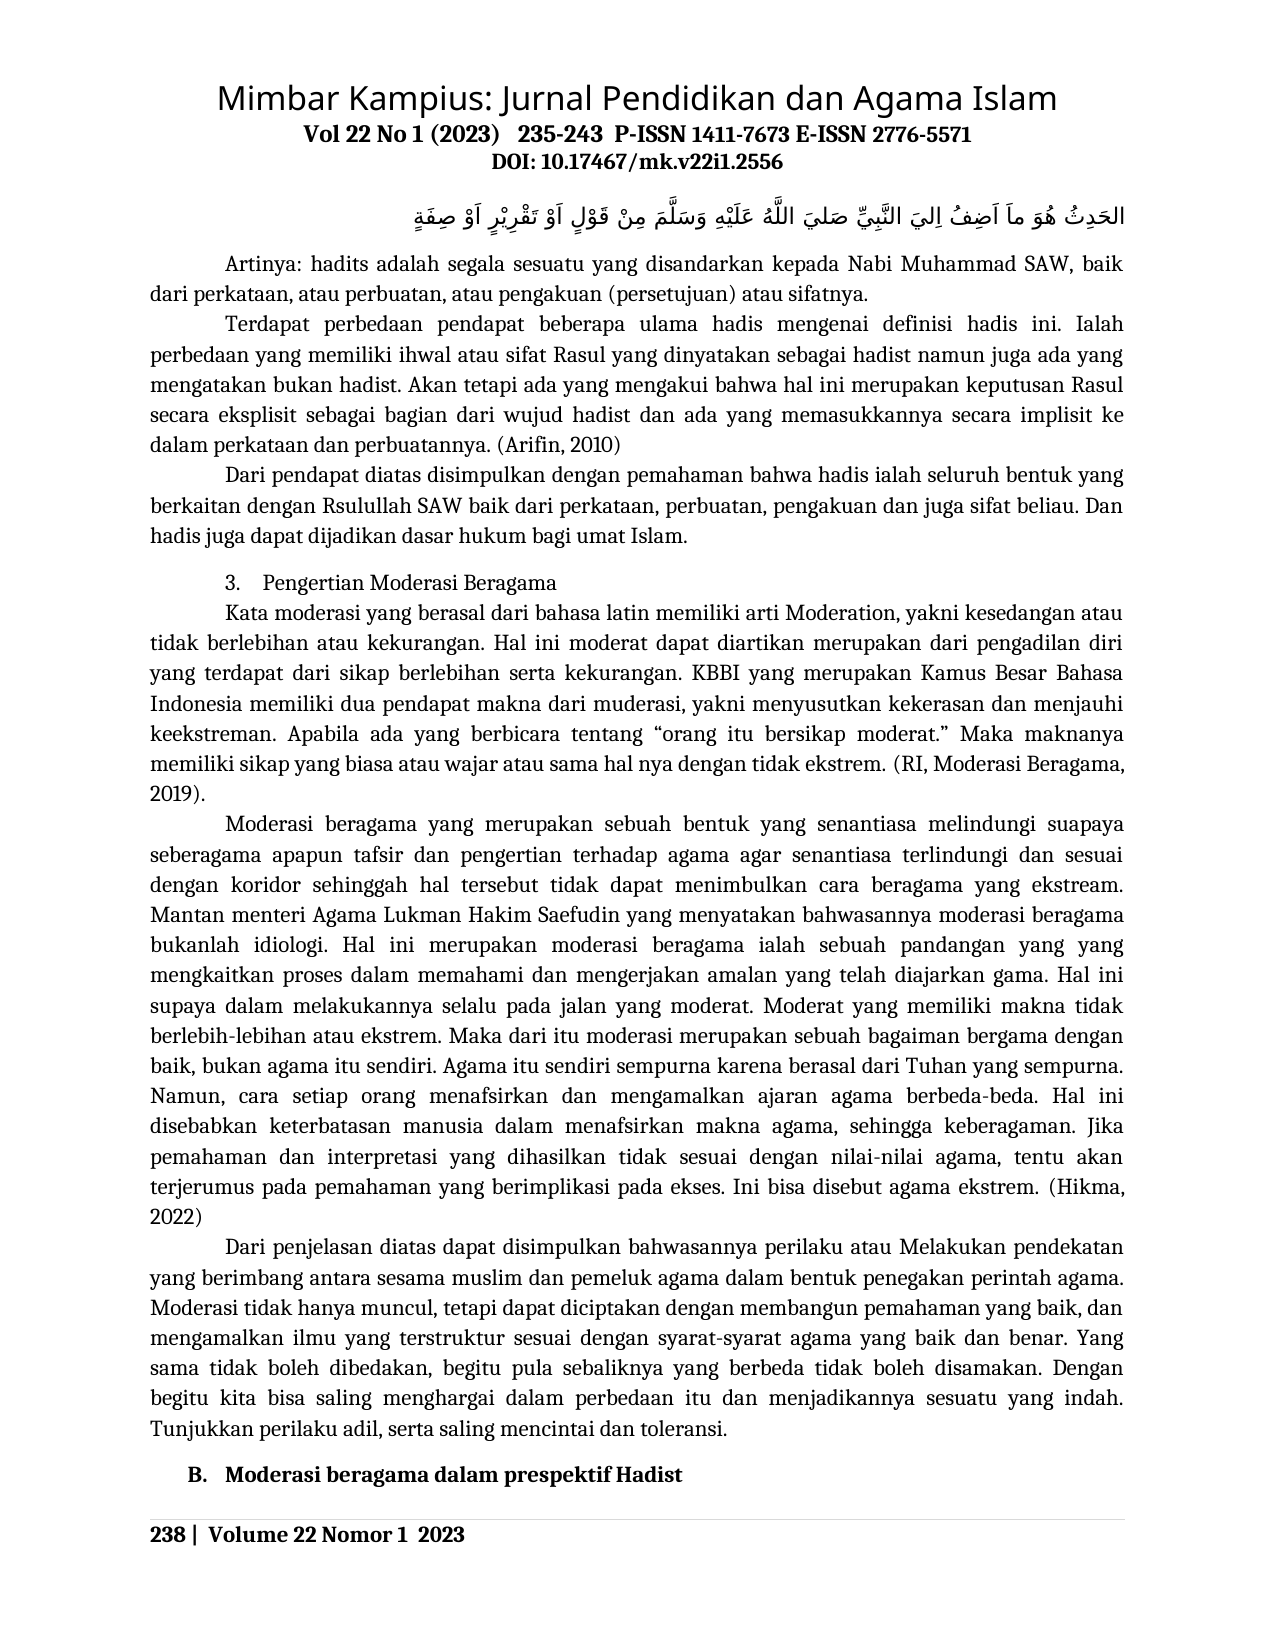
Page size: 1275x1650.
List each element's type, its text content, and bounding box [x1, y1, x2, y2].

text Kata moderasi yang berasal dari bahasa latin memiliki arti Moderation, yakni kesedangan atau tidak berlebihan atau kekurangan. Hal ini moderat dapat diartikan merupakan dari pengadilan diri yang terdapat dari sikap berlebihan serta kekurangan. KBBI yang merupakan Kamus Besar Bahasa Indonesia memiliki dua pendapat makna dari muderasi, yakni menyusutkan kekerasan dan menjauhi keekstreman. Apabila ada yang berbicara tentang “orang itu bersikap moderat.” Maka maknanya memiliki sikap yang biasa atau wajar atau sama hal nya dengan tidak ekstrem. . [150, 600, 1125, 807]
list Pengertian Moderasi Beragama [225, 569, 1125, 596]
text Dari penjelasan diatas dapat disimpulkan bahwasannya perilaku atau Melakukan pendekatan yang berimbang antara sesama muslim dan pemeluk agama dalam bentuk penegakan perintah agama. Moderasi tidak hanya muncul, tetapi dapat diciptakan dengan membangun pemahaman yang baik, dan mengamalkan ilmu yang terstruktur sesuai dengan syarat-syarat agama yang baik dan benar. Yang sama tidak boleh dibedakan, begitu pula sebaliknya yang berbeda tidak boleh disamakan. Dengan begitu kita bisa saling menghargai dalam perbedaan itu dan menjadikannya sesuatu yang indah. Tunjukkan perilaku adil, serta saling mencintai dan toleransi. [150, 1234, 1125, 1442]
text Dari pendapat diatas disimpulkan dengan pemahaman bahwa hadis ialah seluruh bentuk yang berkaitan dengan Rsulullah SAW baik dari perkataan, perbuatan, pengakuan dan juga sifat beliau. Dan hadis juga dapat dijadikan dasar hukum bagi umat Islam. [150, 462, 1125, 549]
text الحَدِثُ هُوَ ماَ اَضِفُ اِليَ النَّبِيِّ صَليَ اللَّهُ عَلَيْهِ وَسَلَّمَ مِنْ قَوْلٍ اَوْ تَقْرِيْرٍ اَوْ صِفَةٍ [150, 203, 1125, 230]
text Moderasi beragama yang merupakan sebuah bentuk yang senantiasa melindungi suapaya seberagama apapun tafsir dan pengertian terhadap agama agar senantiasa terlindungi dan sesuai dengan koridor sehinggah hal tersebut tidak dapat menimbulkan cara beragama yang ekstream. Mantan menteri Agama Lukman Hakim Saefudin yang menyatakan bahwasannya moderasi beragama bukanlah idiologi. Hal ini merupakan moderasi beragama ialah sebuah pandangan yang yang mengkaitkan proses dalam memahami dan mengerjakan amalan yang telah diajarkan gama. Hal ini supaya dalam melakukannya selalu pada jalan yang moderat. Moderat yang memiliki makna tidak berlebih-lebihan atau ekstrem. Maka dari itu moderasi merupakan sebuah bagaiman bergama dengan baik, bukan agama itu sendiri. Agama itu sendiri sempurna karena berasal dari Tuhan yang sempurna. Namun, cara setiap orang menafsirkan dan mengamalkan ajaran agama berbeda-beda. Hal ini disebabkan keterbatasan manusia dalam menafsirkan makna agama, sehingga keberagaman. Jika pemahaman dan interpretasi yang dihasilkan tidak sesuai dengan nilai-nilai agama, tentu akan terjerumus pada pemahaman yang berimplikasi pada ekses. Ini bisa disebut agama ekstrem. [150, 811, 1125, 1230]
text Terdapat perbedaan pendapat beberapa ulama hadis mengenai definisi hadis ini. Ialah perbedaan yang memiliki ihwal atau sifat Rasul yang dinyatakan sebagai hadist namun juga ada yang mengatakan bukan hadist. Akan tetapi ada yang mengakui bahwa hal ini merupakan keputusan Rasul secara eksplisit sebagai bagian dari wujud hadist dan ada yang memasukkannya secara implisit ke dalam perkataan dan perbuatannya. [150, 311, 1125, 458]
text Artinya: hadits adalah segala sesuatu yang disandarkan kepada Nabi Muhammad SAW, baik dari perkataan, atau perbuatan, atau pengakuan (persetujuan) atau sifatnya. [150, 251, 1125, 307]
list Moderasi beragama dalam prespektif Hadist [187, 1462, 1125, 1489]
